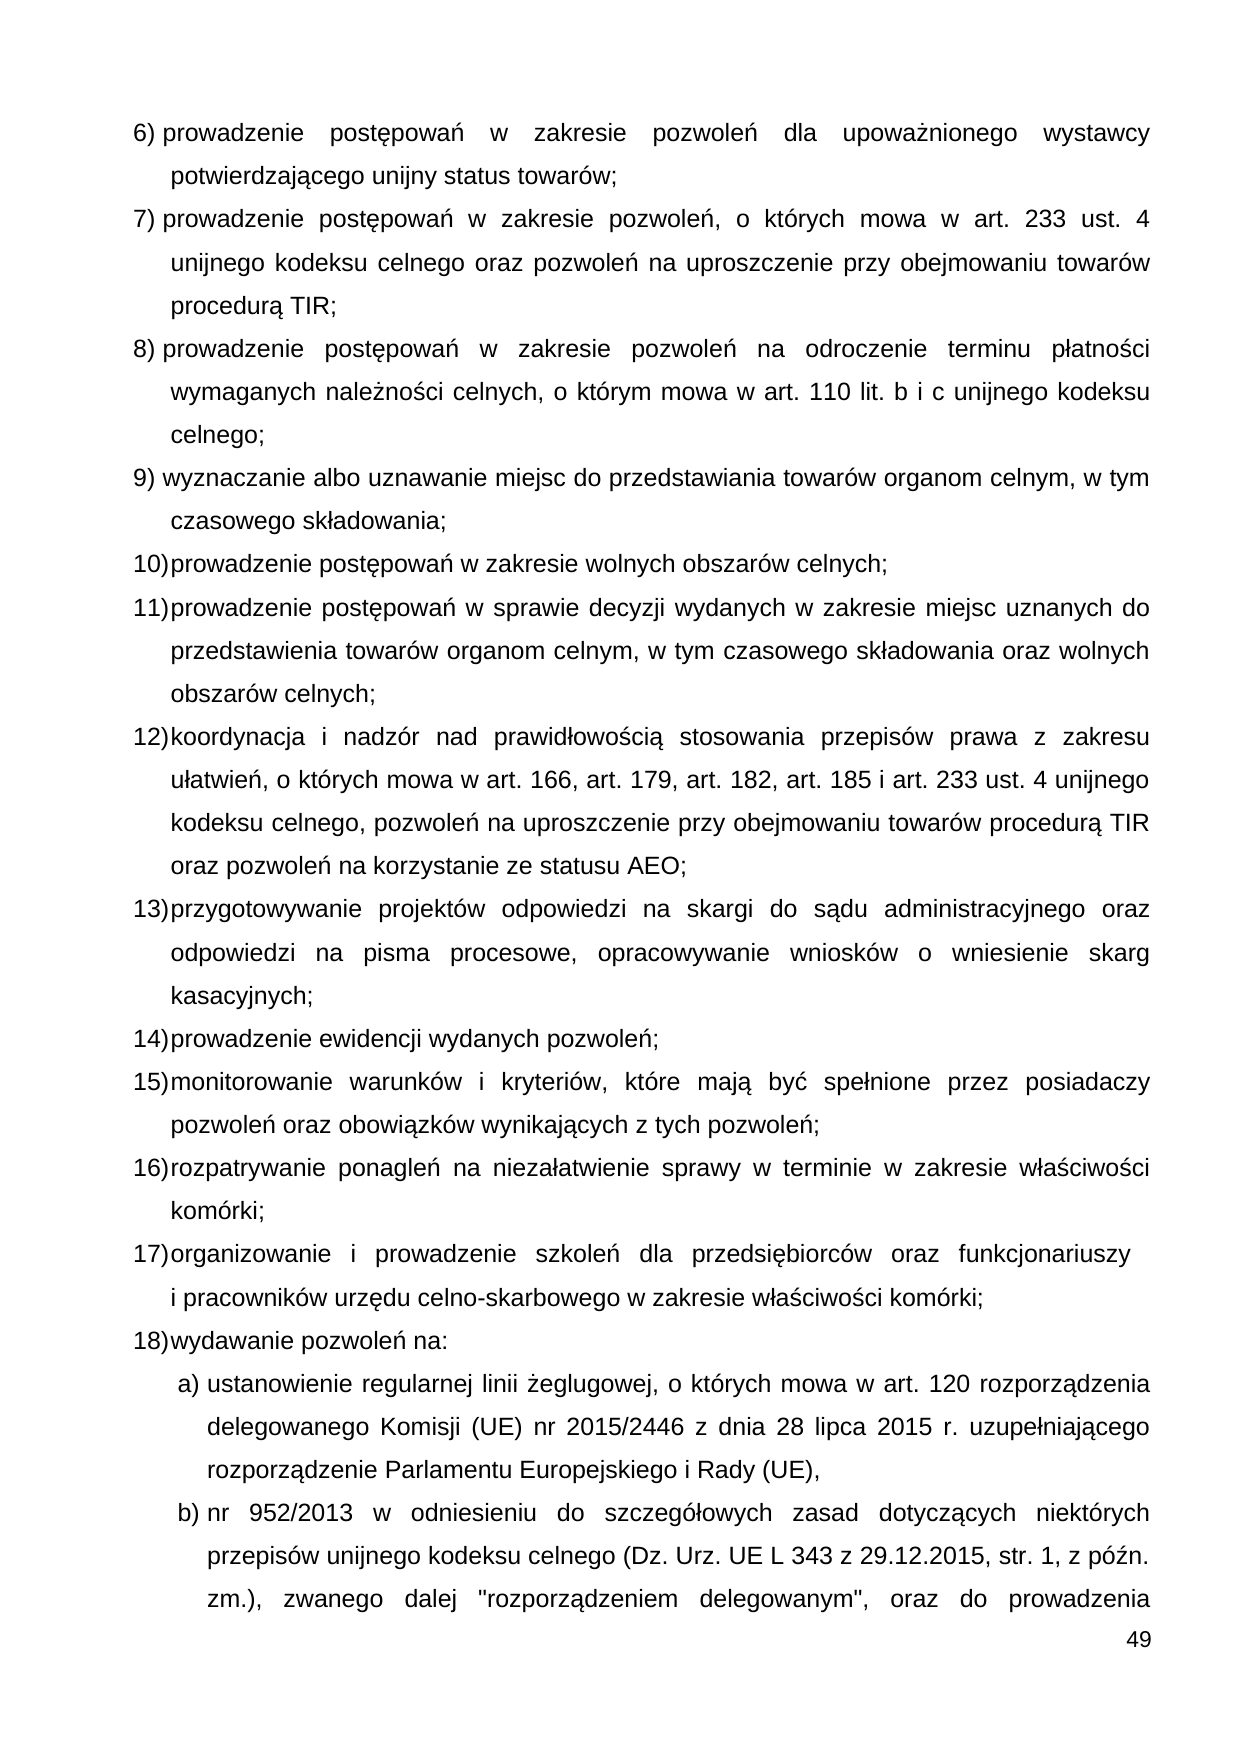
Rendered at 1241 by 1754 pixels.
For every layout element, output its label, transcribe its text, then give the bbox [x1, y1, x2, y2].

list prowadzenie postępowań w zakresie pozwoleń na odroczenie terminu płatności wymaganych należności celnych, o którym mowa w art. 110 lit. b i c unijnego kodeksu celnego; [133, 334, 1152, 449]
list prowadzenie postępowań w zakresie pozwoleń, o których mowa w art. 233 ust. 4 unijnego kodeksu celnego oraz pozwoleń na uproszczenie przy obejmowaniu towarów procedurą TIR; [133, 204, 1152, 319]
list prowadzenie ewidencji wydanych pozwoleń; [133, 1024, 1152, 1052]
list organizowanie i prowadzenie szkoleń dla przedsiębiorców oraz funkcjonariuszy i pracowników urzędu celno-skarbowego w zakresie właściwości komórki; [133, 1239, 1152, 1311]
list wydawanie pozwoleń na: [133, 1326, 1152, 1354]
list prowadzenie postępowań w sprawie decyzji wydanych w zakresie miejsc uznanych do przedstawienia towarów organom celnym, w tym czasowego składowania oraz wolnych obszarów celnych; [133, 592, 1152, 707]
list rozpatrywanie ponagleń na niezałatwienie sprawy w terminie w zakresie właściwości komórki; [133, 1153, 1152, 1225]
list koordynacja i nadzór nad prawidłowością stosowania przepisów prawa z zakresu ułatwień, o których mowa w art. 166, art. 179, art. 182, art. 185 i art. 233 ust. 4 unijnego kodeksu celnego, pozwoleń na uproszczenie przy obejmowaniu towarów procedurą TIR oraz pozwoleń na korzystanie ze statusu AEO; [133, 722, 1152, 880]
list prowadzenie postępowań w zakresie pozwoleń dla upoważnionego wystawcy potwierdzającego unijny status towarów; [133, 118, 1152, 190]
list wyznaczanie albo uznawanie miejsc do przedstawiania towarów organom celnym, w tym czasowego składowania; [133, 463, 1152, 535]
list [177, 1498, 1152, 1613]
list prowadzenie postępowań w zakresie wolnych obszarów celnych; [133, 549, 1152, 578]
list przygotowywanie projektów odpowiedzi na skargi do sądu administracyjnego oraz odpowiedzi na pisma procesowe, opracowywanie wniosków o wniesienie skarg kasacyjnych; [133, 894, 1152, 1009]
list monitorowanie warunków i kryteriów, które mają być spełnione przez posiadaczy pozwoleń oraz obowiązków wynikających z tych pozwoleń; [133, 1067, 1152, 1139]
list ustanowienie regularnej linii żeglugowej, o których mowa w art. 120 rozporządzenia delegowanego Komisji (UE) nr 2015/2446 z dnia 28 lipca 2015 r. uzupełniającego rozporządzenie Parlamentu Europejskiego i Rady (UE), [177, 1369, 1152, 1484]
